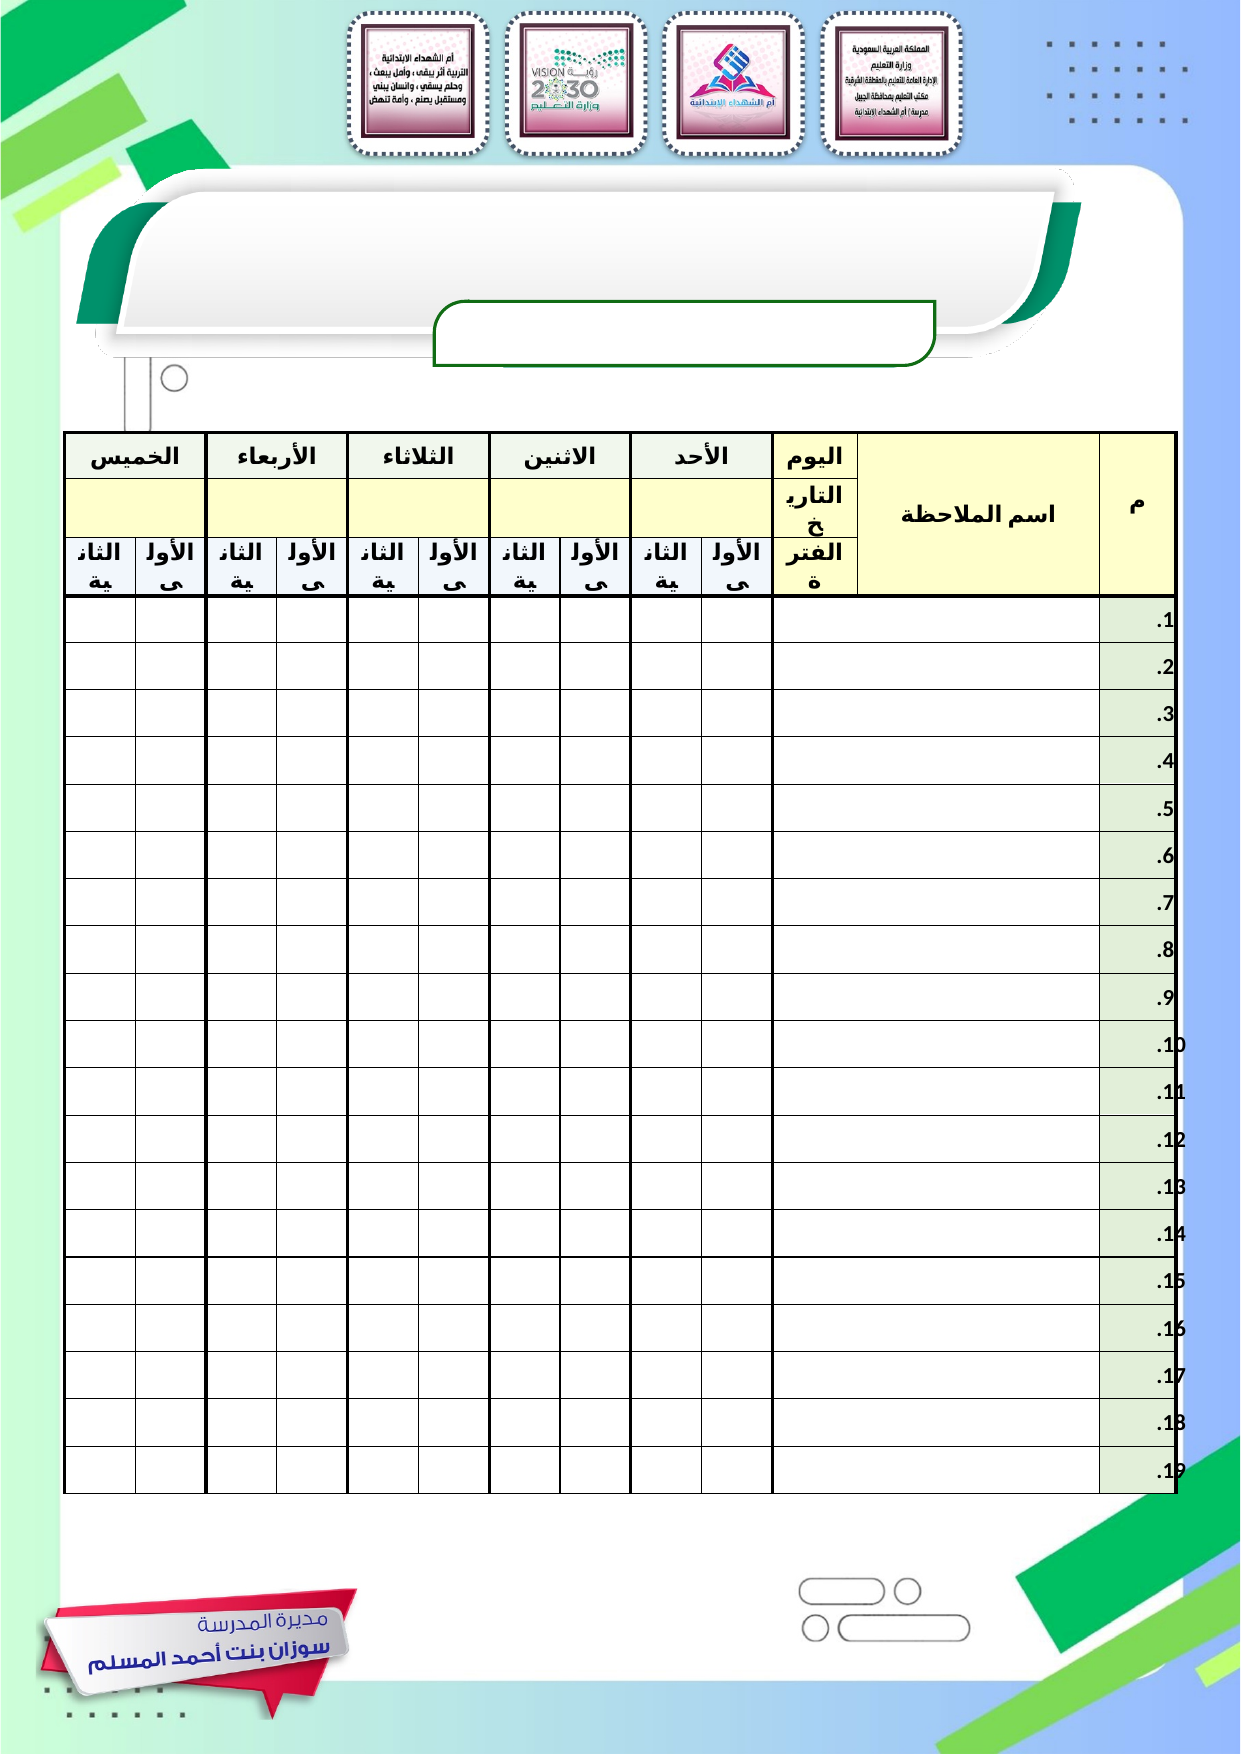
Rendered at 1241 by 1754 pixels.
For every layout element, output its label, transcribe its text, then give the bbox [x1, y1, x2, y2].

table_cell [136, 737, 204, 783]
table_cell [66, 737, 135, 783]
table_cell [66, 598, 135, 642]
table_cell [774, 1352, 1099, 1398]
table_cell [491, 737, 559, 783]
table_cell [208, 1258, 276, 1304]
table_cell [66, 643, 135, 689]
table_cell [774, 598, 1099, 642]
table_cell [1100, 1021, 1174, 1067]
table_cell [208, 926, 276, 973]
table_cell [208, 1116, 276, 1162]
table_cell [491, 1068, 559, 1114]
table_cell [277, 1352, 346, 1398]
table_cell [66, 1258, 135, 1304]
table_cell [1100, 1068, 1174, 1114]
table_cell [136, 879, 204, 925]
table_cell [136, 974, 204, 1020]
table_cell [702, 1210, 771, 1256]
table_cell [208, 643, 276, 689]
table_cell الأولى [277, 538, 346, 594]
table_cell [702, 1163, 771, 1209]
table_cell [702, 1305, 771, 1351]
table_cell [561, 1305, 629, 1351]
table_cell [419, 643, 488, 689]
table_cell [1100, 785, 1174, 831]
table_cell [1100, 690, 1174, 736]
table_cell [208, 1447, 276, 1493]
table_cell [277, 690, 346, 736]
table_cell [419, 832, 488, 878]
table_cell التاريخ [774, 479, 857, 537]
table_cell [491, 643, 559, 689]
table_cell [66, 1447, 135, 1493]
table_cell [349, 598, 418, 642]
table_cell [66, 832, 135, 878]
table_cell [208, 690, 276, 736]
table_cell [774, 879, 1099, 925]
table_cell [349, 785, 418, 831]
table_cell [632, 1305, 701, 1351]
table_cell [561, 1163, 629, 1209]
table_cell [561, 974, 629, 1020]
table_header الخميس [66, 434, 204, 478]
table_cell [208, 1399, 276, 1446]
table_cell [136, 1447, 204, 1493]
table_cell [208, 974, 276, 1020]
table_cell [632, 1116, 701, 1162]
table_cell [419, 1021, 488, 1067]
table_cell [419, 690, 488, 736]
table_cell [349, 832, 418, 878]
table_header الأحد [632, 434, 771, 478]
table_cell [277, 926, 346, 973]
table_cell [632, 690, 701, 736]
table_cell [277, 832, 346, 878]
table_cell [491, 1258, 559, 1304]
table_cell [632, 1447, 701, 1493]
table_cell [419, 1068, 488, 1114]
table_cell [66, 785, 135, 831]
table_cell [66, 1305, 135, 1351]
table_header الاثنين [491, 434, 629, 478]
table_cell [702, 974, 771, 1020]
table_cell [349, 737, 418, 783]
table_cell [349, 879, 418, 925]
table_cell [561, 690, 629, 736]
table_cell [1100, 879, 1174, 925]
table_cell [1100, 1352, 1174, 1398]
table_cell [774, 1210, 1099, 1256]
table_cell [491, 785, 559, 831]
table_cell [632, 598, 701, 642]
table_cell [349, 1163, 418, 1209]
table_cell [136, 1068, 204, 1114]
table_cell [136, 690, 204, 736]
table_cell [491, 479, 629, 537]
table_cell [66, 1352, 135, 1398]
table_cell [774, 1116, 1099, 1162]
table_cell [349, 1305, 418, 1351]
table_cell [349, 974, 418, 1020]
table_cell الفترة [774, 538, 857, 594]
table_cell [208, 1210, 276, 1256]
table_cell [561, 737, 629, 783]
table_cell [561, 1399, 629, 1446]
table_cell [491, 1352, 559, 1398]
table_cell [774, 643, 1099, 689]
table_cell [419, 974, 488, 1020]
table_cell [774, 690, 1099, 736]
table_cell [208, 832, 276, 878]
table_cell [1100, 598, 1174, 642]
table_cell [419, 1210, 488, 1256]
table_cell [561, 926, 629, 973]
table_cell [277, 1210, 346, 1256]
table_cell [491, 832, 559, 878]
table_cell الثانية [491, 538, 559, 594]
table_cell [349, 1210, 418, 1256]
table_cell [419, 737, 488, 783]
table_cell [349, 1116, 418, 1162]
table_cell [419, 1305, 488, 1351]
table_cell [208, 1305, 276, 1351]
table_cell [66, 1163, 135, 1209]
table_cell [66, 479, 204, 537]
table_cell [208, 1068, 276, 1114]
table_cell [491, 1399, 559, 1446]
table_header م [1100, 434, 1174, 594]
table_cell [136, 832, 204, 878]
table_cell [208, 479, 346, 537]
table_cell [277, 879, 346, 925]
table_cell [702, 1116, 771, 1162]
table_cell [277, 737, 346, 783]
table_cell [774, 737, 1099, 783]
table_cell [66, 1116, 135, 1162]
table_cell [277, 1021, 346, 1067]
table_cell [702, 690, 771, 736]
table_cell [136, 1116, 204, 1162]
table_cell الأولى [561, 538, 629, 594]
table_cell [419, 1163, 488, 1209]
table_cell [277, 643, 346, 689]
table_cell [277, 974, 346, 1020]
table_cell [66, 1399, 135, 1446]
table_cell [136, 1258, 204, 1304]
table_cell [419, 926, 488, 973]
table_cell [208, 879, 276, 925]
table_cell [277, 785, 346, 831]
table_cell [349, 1352, 418, 1398]
table_cell [349, 1447, 418, 1493]
table_cell [632, 1210, 701, 1256]
table_cell [491, 974, 559, 1020]
table_cell [66, 1210, 135, 1256]
table_cell [632, 1163, 701, 1209]
table_cell [136, 1210, 204, 1256]
table_cell [702, 643, 771, 689]
table_cell [136, 1352, 204, 1398]
table_cell [561, 1258, 629, 1304]
table_cell [632, 785, 701, 831]
table_cell [419, 1352, 488, 1398]
table_cell الأولى [702, 538, 771, 594]
table_cell [774, 1163, 1099, 1209]
table_cell [349, 690, 418, 736]
table_cell [208, 1352, 276, 1398]
table_cell [208, 598, 276, 642]
table_cell [561, 1352, 629, 1398]
table_cell [702, 1258, 771, 1304]
table_cell [349, 926, 418, 973]
table_cell [561, 1068, 629, 1114]
table_cell [277, 1068, 346, 1114]
table_cell [1100, 1447, 1174, 1493]
table_cell [1100, 643, 1174, 689]
table_header اليوم [774, 434, 857, 478]
table_cell [419, 1116, 488, 1162]
table_cell [632, 974, 701, 1020]
table_cell [1100, 832, 1174, 878]
table_cell [1100, 974, 1174, 1020]
table_cell [774, 1399, 1099, 1446]
table_cell [702, 598, 771, 642]
table_cell [702, 879, 771, 925]
table_cell [632, 1068, 701, 1114]
table_cell [1100, 737, 1174, 783]
table_cell [66, 1068, 135, 1114]
table_cell [277, 1258, 346, 1304]
table_cell [491, 1305, 559, 1351]
table_cell [1100, 1210, 1174, 1256]
table_cell [277, 1163, 346, 1209]
table_cell [419, 785, 488, 831]
table_cell [491, 879, 559, 925]
table_cell [1100, 1116, 1174, 1162]
table_cell الثانية [349, 538, 418, 594]
table_cell [277, 598, 346, 642]
table_header الأربعاء [208, 434, 346, 478]
table_cell [277, 1305, 346, 1351]
table_cell [66, 879, 135, 925]
table_cell [632, 1021, 701, 1067]
table_cell [561, 1210, 629, 1256]
table_cell [702, 785, 771, 831]
table_cell [349, 1258, 418, 1304]
table_cell [561, 1116, 629, 1162]
table_cell [66, 926, 135, 973]
picture [0, 0, 1241, 1754]
table_cell [491, 1210, 559, 1256]
table_cell [136, 643, 204, 689]
table_cell [66, 1021, 135, 1067]
table_cell [491, 1021, 559, 1067]
table_cell [632, 643, 701, 689]
table_cell [632, 479, 771, 537]
table_cell [774, 926, 1099, 973]
table_cell [491, 690, 559, 736]
table_cell [774, 1305, 1099, 1351]
table_cell [349, 479, 488, 537]
table_cell [632, 879, 701, 925]
table_header اسم الملاحظة [858, 434, 1099, 594]
table_cell الثانية [208, 538, 276, 594]
table_cell [561, 879, 629, 925]
table_cell الثانية [66, 538, 135, 594]
table_cell [774, 785, 1099, 831]
table_cell [632, 832, 701, 878]
table_cell [632, 1258, 701, 1304]
table_cell [561, 1021, 629, 1067]
table_cell [1100, 926, 1174, 973]
table_cell [136, 785, 204, 831]
table_cell [208, 1021, 276, 1067]
table_cell الثانية [632, 538, 701, 594]
table_cell [702, 926, 771, 973]
table_cell [277, 1447, 346, 1493]
table_cell [491, 926, 559, 973]
table_cell [208, 785, 276, 831]
table_cell [702, 1399, 771, 1446]
table_cell [349, 1021, 418, 1067]
table_cell [491, 1116, 559, 1162]
table_cell [1100, 1305, 1174, 1351]
table_cell [561, 832, 629, 878]
table_cell [632, 926, 701, 973]
table_cell [561, 1447, 629, 1493]
table_cell [491, 1163, 559, 1209]
table_cell [208, 1163, 276, 1209]
table_cell [774, 832, 1099, 878]
table_cell [491, 598, 559, 642]
table_cell [419, 1399, 488, 1446]
table_cell [277, 1399, 346, 1446]
table_cell [1100, 1399, 1174, 1446]
table_cell [66, 974, 135, 1020]
table_cell [632, 1399, 701, 1446]
table_cell [702, 832, 771, 878]
table_cell الأولى [136, 538, 204, 594]
table_cell [774, 974, 1099, 1020]
table_cell [561, 785, 629, 831]
table_cell [702, 1068, 771, 1114]
table_cell [349, 1399, 418, 1446]
table_cell [66, 690, 135, 736]
table_cell [774, 1447, 1099, 1493]
table_cell [208, 737, 276, 783]
table_cell [632, 737, 701, 783]
table_cell [136, 1021, 204, 1067]
table_cell [349, 643, 418, 689]
table_cell [136, 1305, 204, 1351]
table_cell [277, 1116, 346, 1162]
table_cell [349, 1068, 418, 1114]
table_cell [419, 879, 488, 925]
table_cell [702, 1352, 771, 1398]
table_cell [1100, 1163, 1174, 1209]
table_cell [419, 1447, 488, 1493]
table_cell [702, 737, 771, 783]
table_cell [136, 926, 204, 973]
table_cell [561, 643, 629, 689]
table_cell [774, 1021, 1099, 1067]
table_cell [561, 598, 629, 642]
table_cell [419, 1258, 488, 1304]
table_cell الأولى [419, 538, 488, 594]
table_cell [136, 1163, 204, 1209]
table_cell [702, 1447, 771, 1493]
table_cell [774, 1068, 1099, 1114]
table_cell [702, 1021, 771, 1067]
table_cell [419, 598, 488, 642]
table_cell [136, 598, 204, 642]
table_cell [136, 1399, 204, 1446]
table_cell [491, 1447, 559, 1493]
table_cell [774, 1258, 1099, 1304]
table_cell [632, 1352, 701, 1398]
table_header الثلاثاء [349, 434, 488, 478]
table_cell [1100, 1258, 1174, 1304]
